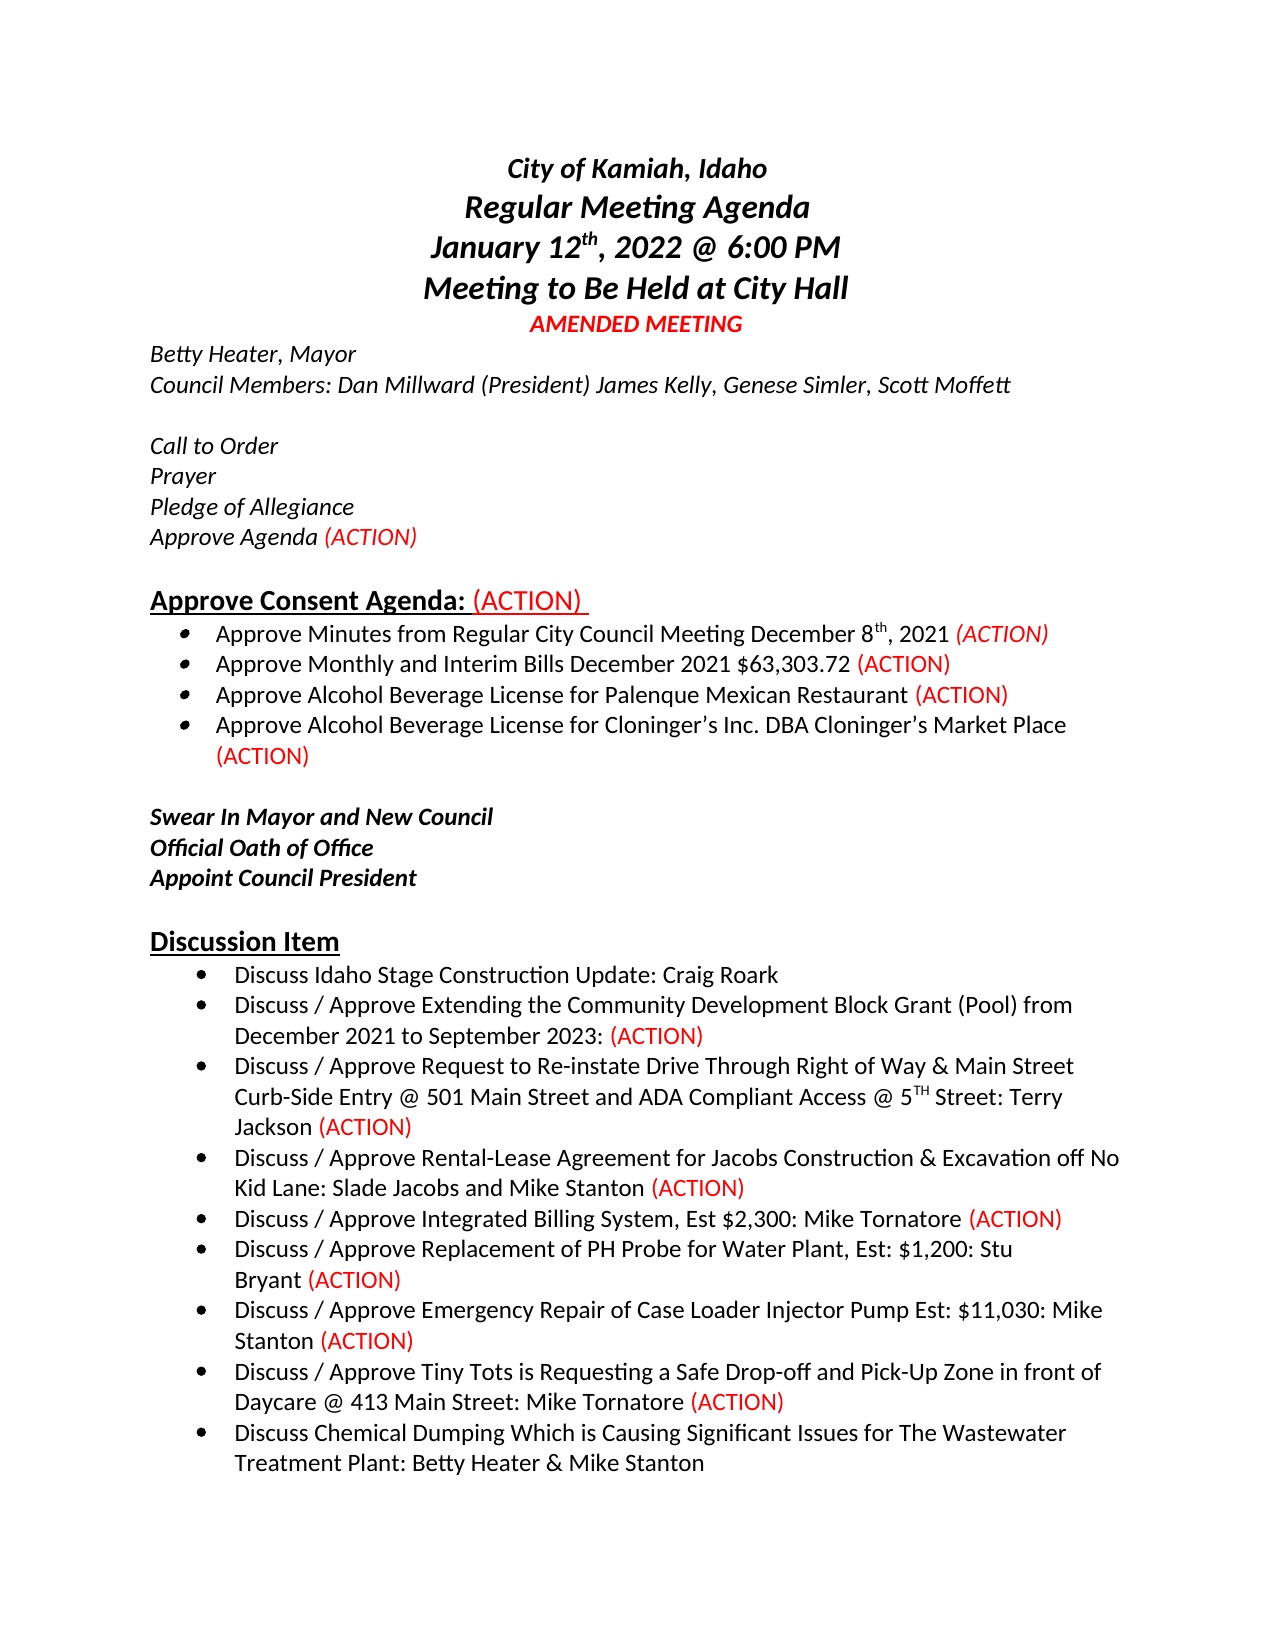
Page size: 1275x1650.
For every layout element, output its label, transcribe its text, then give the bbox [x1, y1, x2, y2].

list Discuss / Approve Integrated Billing System, Est $2,300: Mike Tornatore (ACTION) [197, 1203, 1125, 1234]
list Approve Monthly and Interim Bills December 2021 $63,303.72 (ACTION) [178, 649, 1125, 679]
text Official Oath of Office [150, 832, 1125, 862]
text January 12th, 2022 @ 6:00 PM [150, 226, 1125, 267]
list Discuss Idaho Stage Construction Update: Craig Roark [197, 959, 1125, 989]
list Approve Minutes from Regular City Council Meeting December 8th, 2021 (ACTION) [178, 618, 1125, 649]
list Discuss / Approve Emergency Repair of Case Loader Injector Pump Est: $11,030: Mike Stanton (ACTION) [197, 1295, 1125, 1356]
list Approve Alcohol Beverage License for Palenque Mexican Restaurant (ACTION) [178, 679, 1125, 710]
text Council Members: Dan Millward (President) James Kelly, Genese Simler, Scott Moffett [150, 369, 1125, 399]
list Discuss / Approve Rental-Lease Agreement for Jacobs Construction & Excavation off No Kid Lane: Slade Jacobs and Mike Stanton (ACTION) [197, 1142, 1125, 1203]
list Discuss / Approve Extending the Community Development Block Grant (Pool) from December 2021 to September 2023: (ACTION) [197, 989, 1125, 1051]
text Pledge of Allegiance [150, 491, 1125, 521]
list Discuss Chemical Dumping Which is Causing Significant Issues for The Wastewater Treatment Plant: Betty Heater & Mike Stanton [197, 1417, 1125, 1478]
text Betty Heater, Mayor [150, 338, 1125, 369]
text Approve Consent Agenda: (ACTION) [150, 582, 1125, 618]
text Meeting to Be Held at City Hall [150, 267, 1125, 308]
list Discuss / Approve Replacement of PH Probe for Water Plant, Est: $1,200: Stu Bryant (ACTION) [197, 1234, 1125, 1295]
list Discuss / Approve Tiny Tots is Requesting a Safe Drop-off and Pick-Up Zone in front of Daycare @ 413 Main Street: Mike Tornatore (ACTION) [197, 1356, 1125, 1417]
text Approve Agenda (ACTION) [150, 521, 1125, 552]
text City of Kamiah, Idaho [150, 150, 1125, 186]
text Prayer [150, 460, 1125, 491]
list Discuss / Approve Request to Re-instate Drive Through Right of Way & Main Street Curb-Side Entry @ 501 Main Street and ADA Compliant Access @ 5TH Street: Terry Jackson (ACTION) [197, 1051, 1125, 1142]
text Call to Order [150, 430, 1125, 460]
text Appoint Council President [150, 862, 1125, 893]
text Discussion Item [150, 923, 1125, 959]
text AMENDED MEETING [150, 308, 1125, 338]
text Swear In Mayor and New Council [150, 801, 1125, 832]
list Approve Alcohol Beverage License for Cloninger’s Inc. DBA Cloninger’s Market Place (ACTION) [178, 710, 1125, 771]
text Regular Meeting Agenda [150, 186, 1125, 226]
